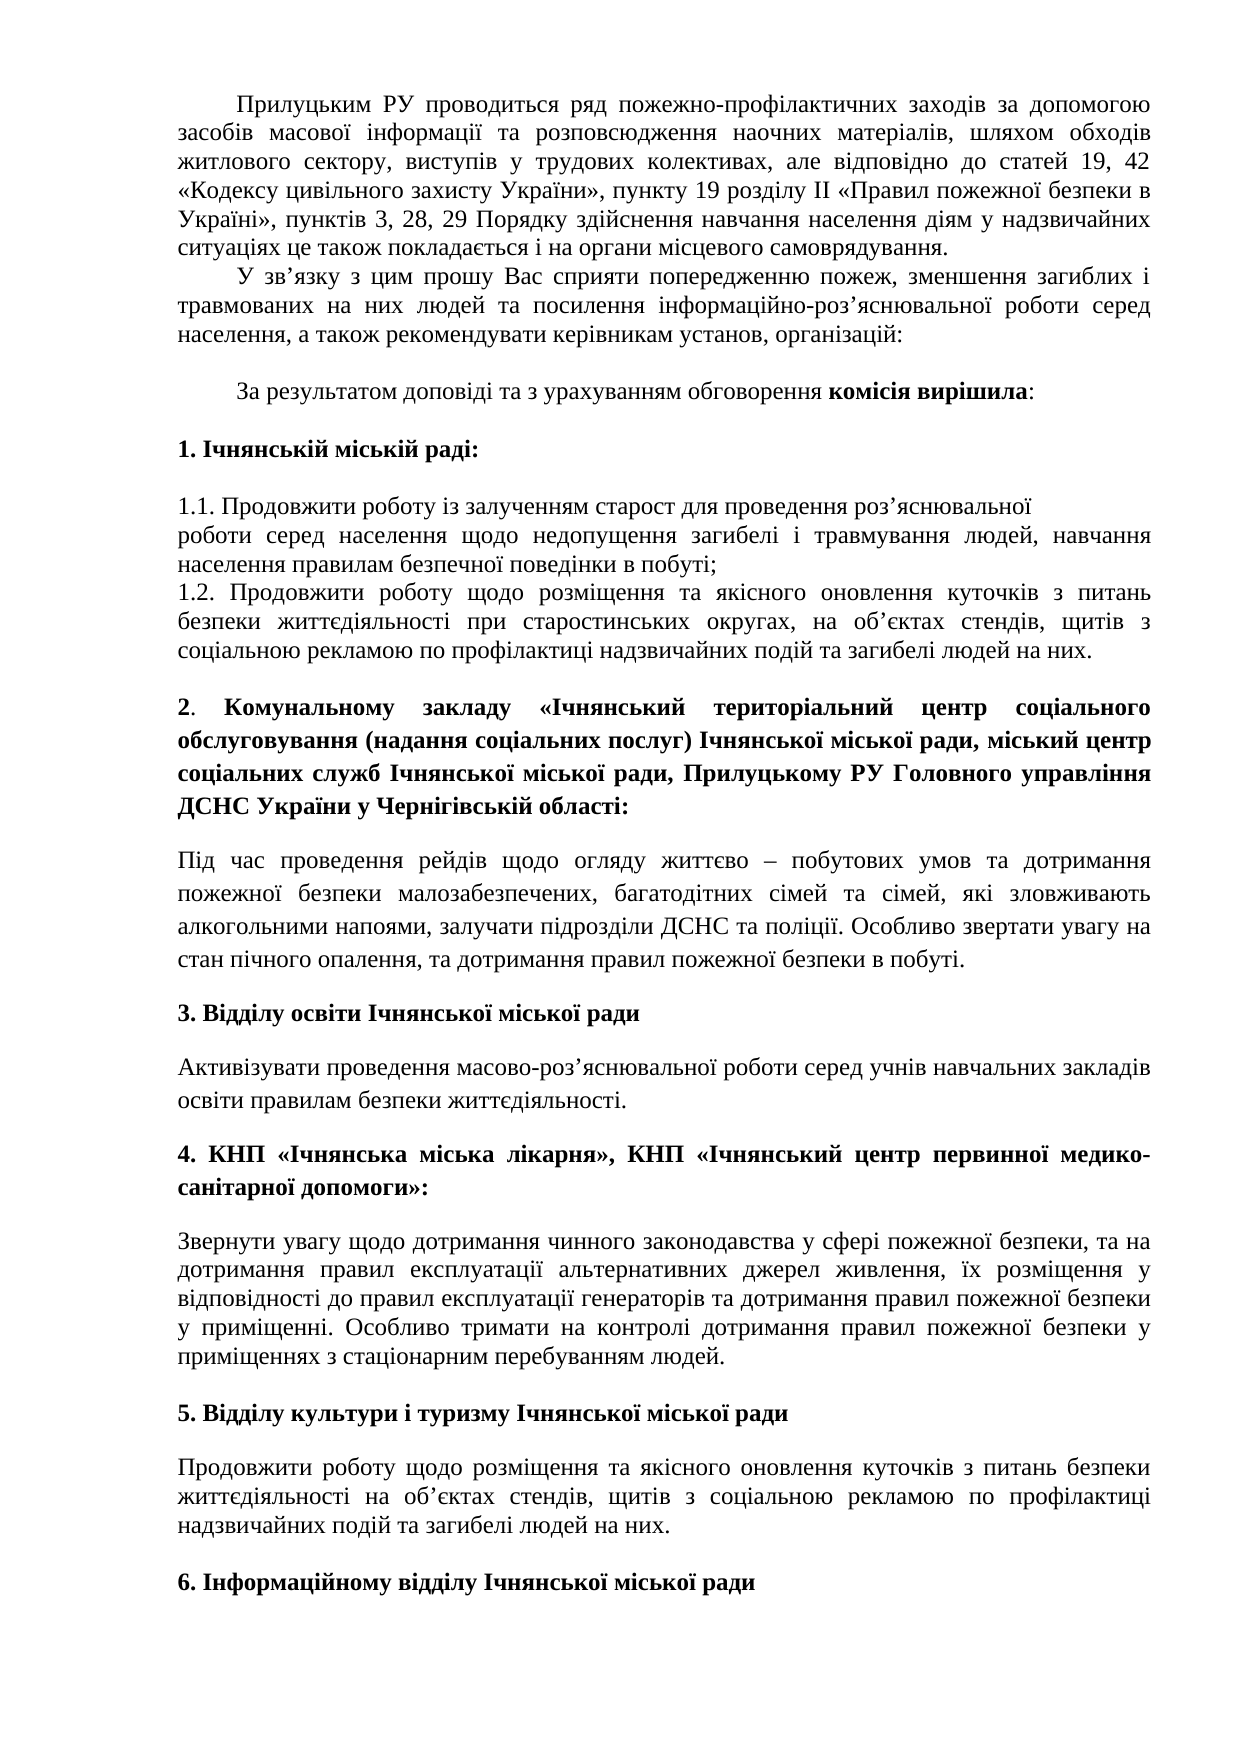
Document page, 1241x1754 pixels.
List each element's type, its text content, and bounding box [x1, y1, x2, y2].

text Продовжити роботу щодо розміщення та якісного оновлення куточків з питань безпеки життєдіяльності на об’єктах стендів, щитів з соціальною рекламою по профілактиці надзвичайних подій та загибелі людей на них. [177, 1452, 1152, 1538]
text Активізувати проведення масово-роз’яснювальної роботи серед учнів навчальних закладів освіти правилам безпеки життєдіяльності. [177, 1052, 1152, 1114]
text 2. Комунальному закладу «Ічнянський територіальний центр соціального обслуговування (надання соціальних послуг) Ічнянської міської ради, міський центр соціальних служб Ічнянської міської ради, Прилуцькому РУ Головного управління ДСНС України у Чернігівській області: [177, 692, 1152, 820]
text 1.2. Продовжити роботу щодо розміщення та якісного оновлення куточків з питань безпеки життєдіяльності при старостинських округах, на об’єктах стендів, щитів з соціальною рекламою по профілактиці надзвичайних подій та загибелі людей на них. [177, 577, 1152, 664]
text 5. Відділу культури і туризму Ічнянської міської ради [177, 1398, 1152, 1427]
text Прилуцьким РУ проводиться ряд пожежно-профілактичних заходів за допомогою засобів масової інформації та розповсюдження наочних матеріалів, шляхом обходів житлового сектору, виступів у трудових колективах, але відповідно до статей 19, 42 «Кодексу цивільного захисту України», пункту 19 розділу ІІ «Правил пожежної безпеки в Україні», пунктів 3, 28, 29 Порядку здійснення навчання населення діям у надзвичайних ситуаціях це також покладається і на органи місцевого самоврядування. [177, 89, 1152, 261]
text 4. КНП «Ічнянська міська лікарня», КНП «Ічнянський центр первинної медико-санітарної допомоги»: [177, 1139, 1152, 1201]
text Звернути увагу щодо дотримання чинного законодавства у сфері пожежної безпеки, та на дотримання правил експлуатації альтернативних джерел живлення, їх розміщення у відповідності до правил експлуатації генераторів та дотримання правил пожежної безпеки у приміщенні. Особливо тримати на контролі дотримання правил пожежної безпеки у приміщеннях з стаціонарним перебуванням людей. [177, 1226, 1152, 1369]
text За результатом доповіді та з урахуванням обговорення комісія вирішила: [177, 376, 1152, 405]
text 1.1. Продовжити роботу із залученням старост для проведення роз’яснювальної [177, 491, 1152, 520]
text роботи серед населення щодо недопущення загибелі і травмування людей, навчання населення правилам безпечної поведінки в побуті; [177, 520, 1152, 577]
text У зв’язку з цим прошу Вас сприяти попередженню пожеж, зменшення загиблих і травмованих на них людей та посилення інформаційно-роз’яснювальної роботи серед населення, а також рекомендувати керівникам установ, організацій: [177, 261, 1152, 347]
text 6. Інформаційному відділу Ічнянської міської ради [177, 1567, 1152, 1596]
text 1. Ічнянській міській раді: [177, 434, 1152, 462]
text 3. Відділу освіти Ічнянської міської ради [177, 998, 1152, 1027]
text Під час проведення рейдів щодо огляду життєво – побутових умов та дотримання пожежної безпеки малозабезпечених, багатодітних сімей та сімей, які зловживають алкогольними напоями, залучати підрозділи ДСНС та поліції. Особливо звертати увагу на стан пічного опалення, та дотримання правил пожежної безпеки в побуті. [177, 845, 1152, 973]
